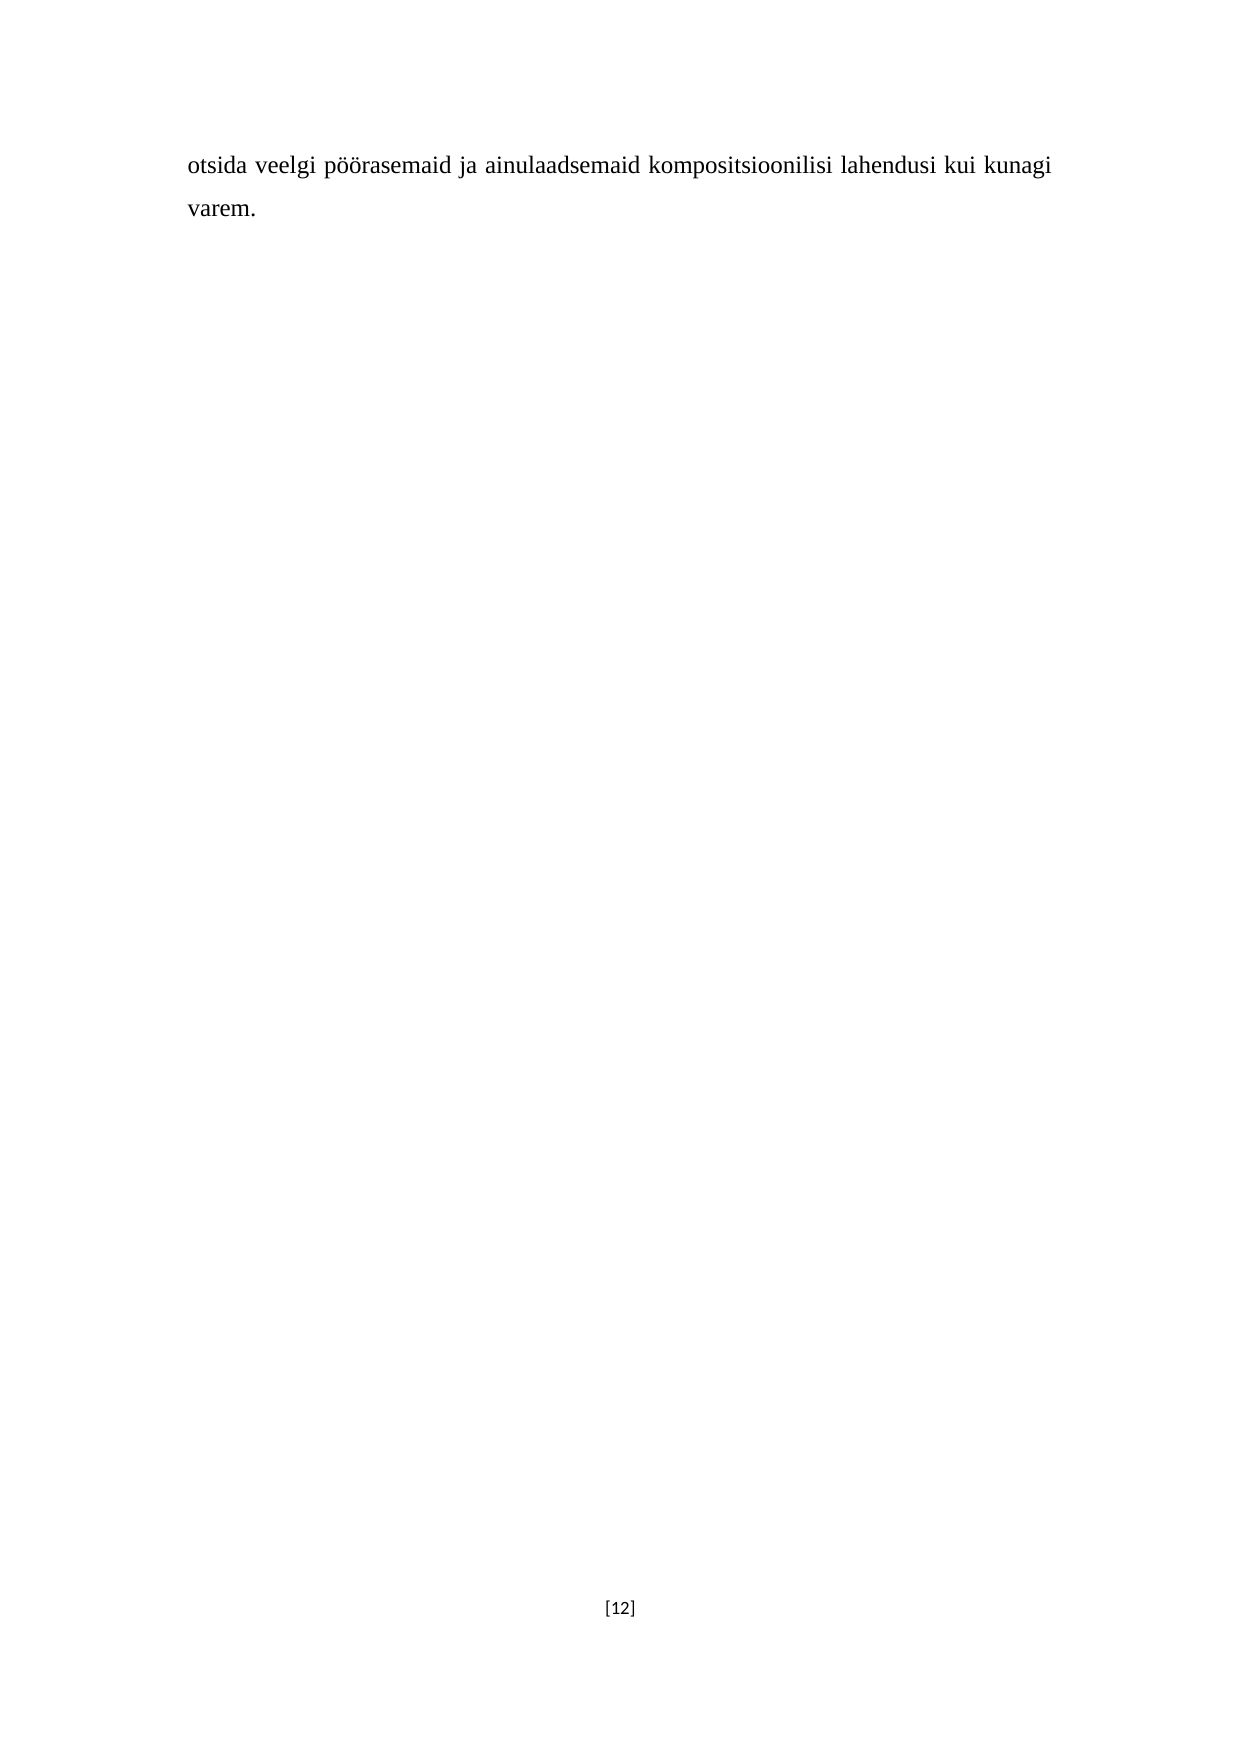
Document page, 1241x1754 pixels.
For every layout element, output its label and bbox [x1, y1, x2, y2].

text [187, 150, 1053, 222]
